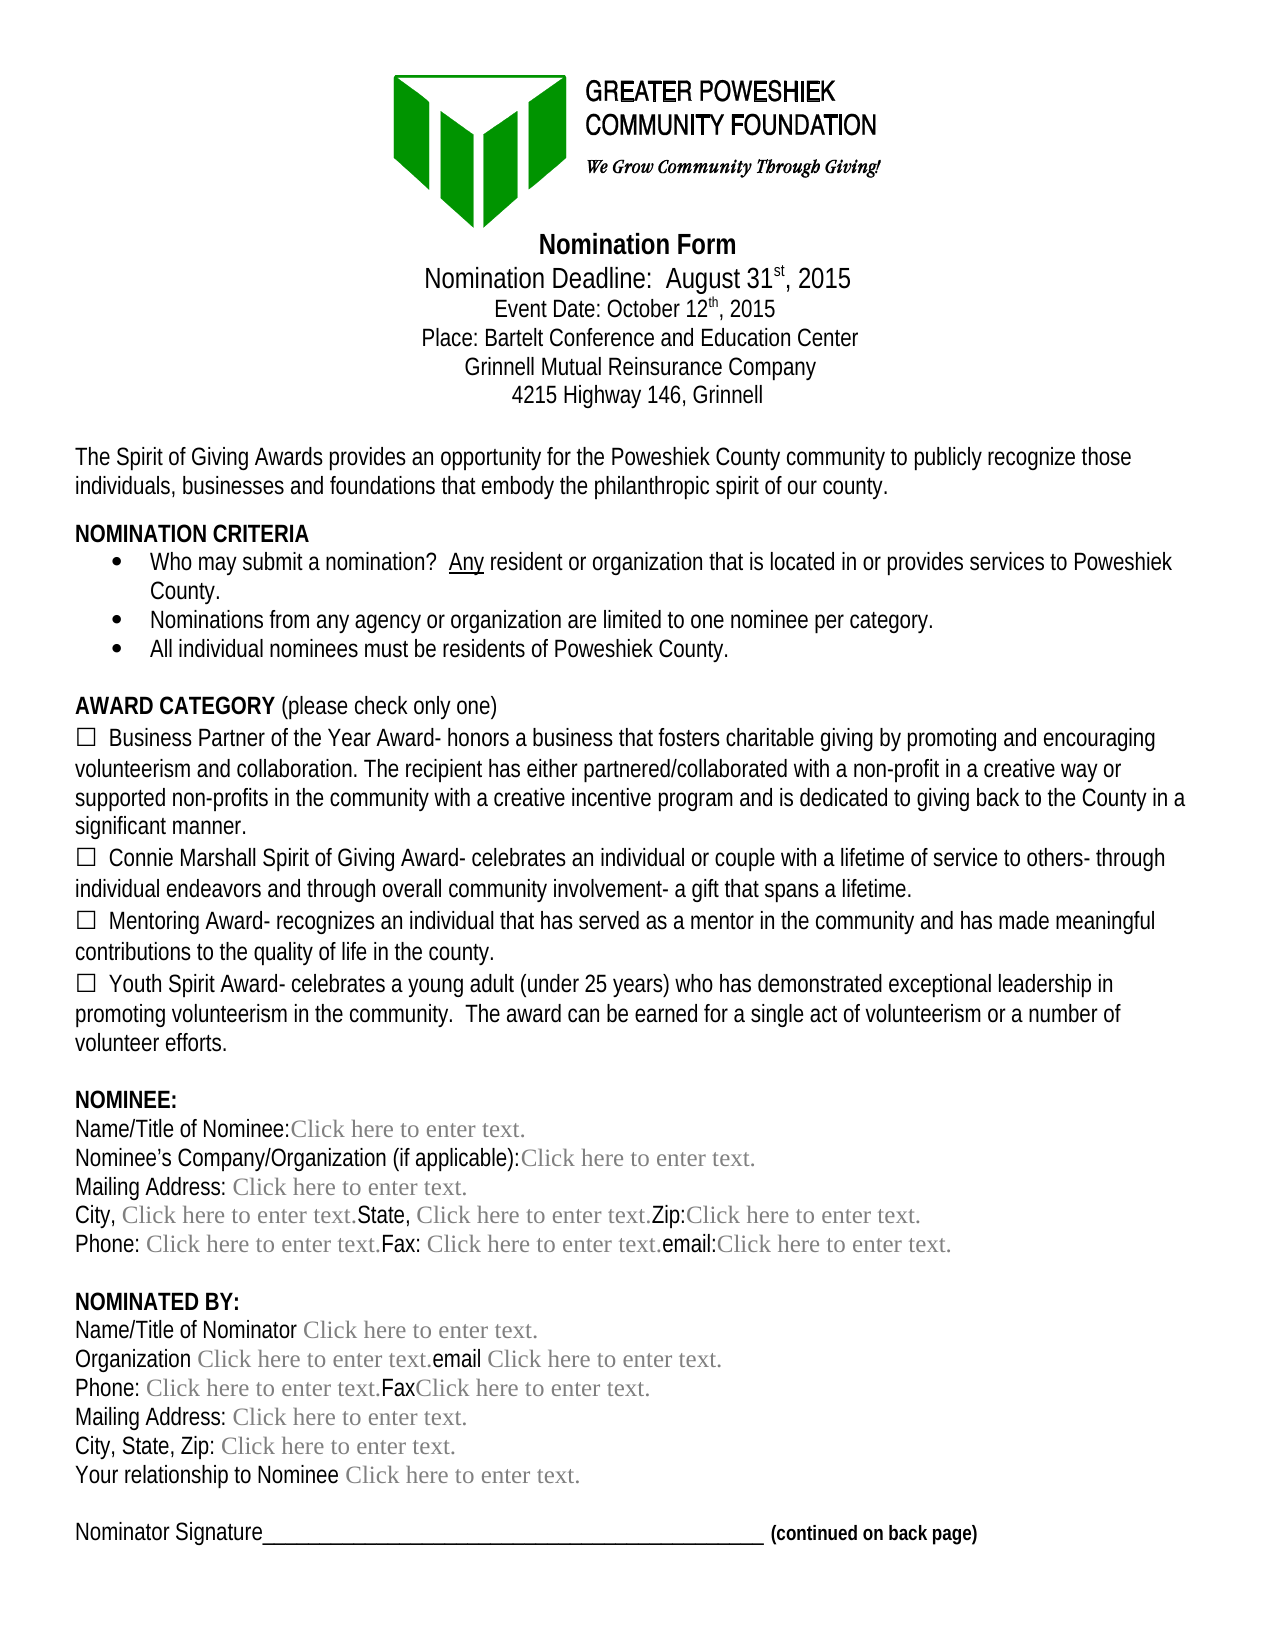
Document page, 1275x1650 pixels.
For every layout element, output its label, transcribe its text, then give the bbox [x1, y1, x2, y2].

text Event Date: October 12th, 2015 Place: Bartelt Conference and Education Center [75, 294, 1200, 352]
list All individual nominees must be residents of Poweshiek County. [112, 634, 1200, 663]
text Nomination Form [75, 227, 1200, 261]
text Mailing Address: [75, 1402, 1200, 1431]
text Your relationship to Nominee [75, 1460, 1200, 1489]
text 4215 Highway 146, Grinnell [75, 380, 1200, 409]
text Grinnell Mutual Reinsurance Company [75, 352, 1200, 380]
text AWARD CATEGORY (please check only one) [75, 691, 1200, 720]
text Mailing Address: [75, 1172, 1200, 1201]
text Phone: Fax [75, 1373, 1200, 1402]
list Nominations from any agency or organization are limited to one nominee per category. [112, 605, 1200, 634]
text Organization email [75, 1344, 1200, 1373]
list Who may submit a nomination? Any resident or organization that is located in or provides services to Poweshiek County. [112, 547, 1200, 605]
text Nominator Signature____________________________________________ (continued on back page) [75, 1517, 1200, 1546]
text Nominee’s Company/Organization (if applicable): [75, 1143, 1200, 1172]
text NOMINATION CRITERIA [75, 519, 1200, 547]
text City, State, Zip: [75, 1201, 1200, 1229]
text Youth Spirit Award- celebrates a young adult (under 25 years) who has demonstrated exceptional leadership in promoting volunteerism in the community. The award can be earned for a single act of volunteerism or a number of volunteer efforts. [75, 965, 1200, 1057]
text Phone: Fax: email: [75, 1229, 1200, 1258]
text Business Partner of the Year Award- honors a business that fosters charitable giving by promoting and encouraging volunteerism and collaboration. The recipient has either partnered/collaborated with a non-profit in a creative way or supported non-profits in the community with a creative incentive program and is dedicated to giving back to the County in a significant manner. [75, 720, 1200, 840]
text The Spirit of Giving Awards provides an opportunity for the Poweshiek County community to publicly recognize those individuals, businesses and foundations that embody the philanthropic spirit of our county. [75, 442, 1200, 499]
text Name/Title of Nominator [75, 1316, 1200, 1344]
text NOMINATED BY: [75, 1287, 1200, 1316]
text Nomination Deadline: August 31st, 2015 [75, 261, 1200, 294]
text City, State, Zip: [75, 1431, 1200, 1460]
text Connie Marshall Spirit of Giving Award- celebrates an individual or couple with a lifetime of service to others- through individual endeavors and through overall community involvement- a gift that spans a lifetime. [75, 840, 1200, 903]
text NOMINEE: [75, 1085, 1200, 1114]
text Mentoring Award- recognizes an individual that has served as a mentor in the community and has made meaningful contributions to the quality of life in the county. [75, 903, 1200, 965]
text Name/Title of Nominee: [75, 1114, 1200, 1143]
